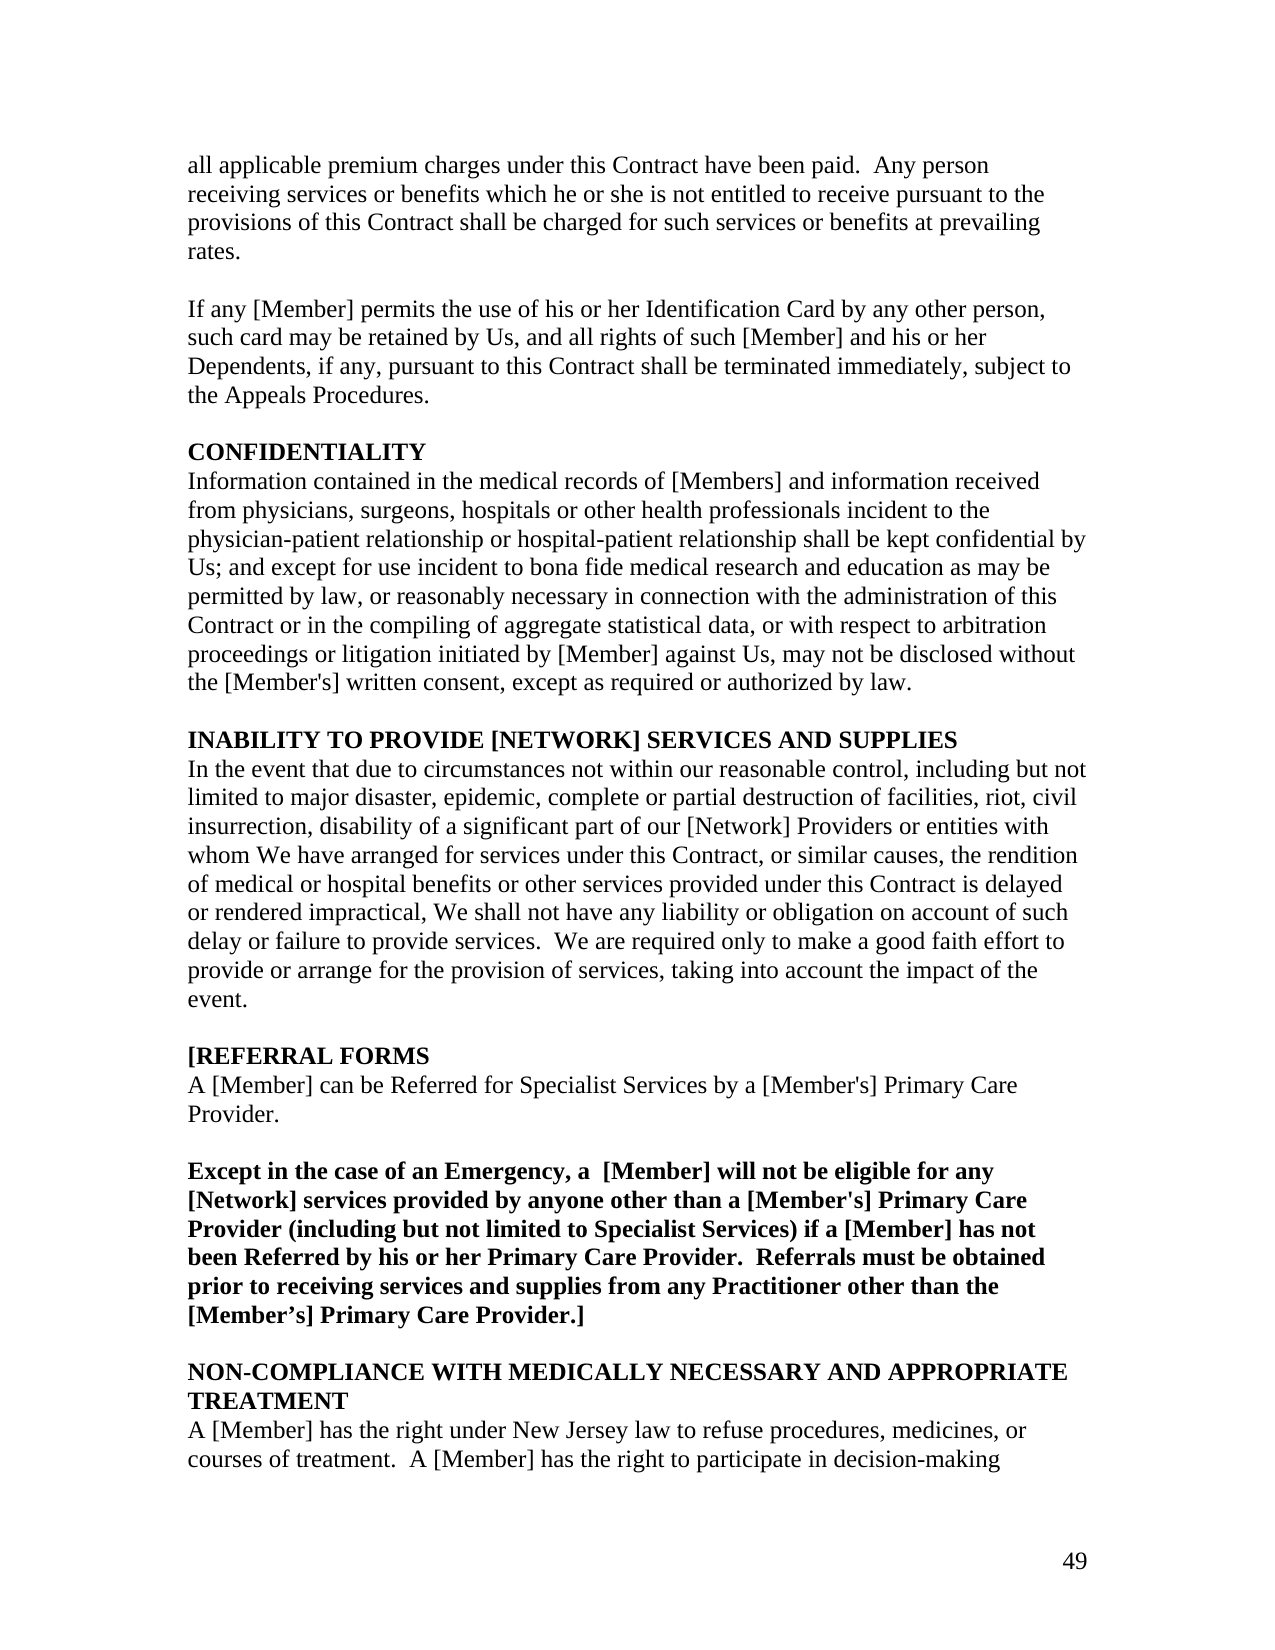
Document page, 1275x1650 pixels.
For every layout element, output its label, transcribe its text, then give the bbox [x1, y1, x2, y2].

text A [Member] can be Referred for Specialist Services by a [Member's] Primary Care Provider. [187, 1070, 1087, 1127]
text NON-COMPLIANCE WITH MEDICALLY NECESSARY AND APPROPRIATE TREATMENT [187, 1357, 1087, 1415]
text Except in the case of an Emergency, a [Member] will not be eligible for any [Network] services provided by anyone other than a [Member's] Primary Care Provider (including but not limited to Specialist Services) if a [Member] has not been Referred by his or her Primary Care Provider. Referrals must be obtained prior to receiving services and supplies from any Practitioner other than the [Member’s] Primary Care Provider.] [187, 1156, 1087, 1329]
text INABILITY TO PROVIDE [NETWORK] SERVICES AND SUPPLIES [187, 725, 1087, 754]
text Information contained in the medical records of [Members] and information received from physicians, surgeons, hospitals or other health professionals incident to the physician-patient relationship or hospital-patient relationship shall be kept confidential by Us; and except for use incident to bona fide medical research and education as may be permitted by law, or reasonably necessary in connection with the administration of this Contract or in the compiling of aggregate statistical data, or with respect to arbitration proceedings or litigation initiated by [Member] against Us, may not be disclosed without the [Member's] written consent, except as required or authorized by law. [187, 466, 1087, 696]
text If any [Member] permits the use of his or her Identification Card by any other person, such card may be retained by Us, and all rights of such [Member] and his or her Dependents, if any, pursuant to this Contract shall be terminated immediately, subject to the Appeals Procedures. [187, 294, 1087, 409]
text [187, 1415, 1087, 1472]
text [REFERRAL FORMS [187, 1041, 1087, 1070]
text CONFIDENTIALITY [187, 437, 1087, 466]
text In the event that due to circumstances not within our reasonable control, including but not limited to major disaster, epidemic, complete or partial destruction of facilities, riot, civil insurrection, disability of a significant part of our [Network] Providers or entities with whom We have arranged for services under this Contract, or similar causes, the rendition of medical or hospital benefits or other services provided under this Contract is delayed or rendered impractical, We shall not have any liability or obligation on account of such delay or failure to provide services. We are required only to make a good faith effort to provide or arrange for the provision of services, taking into account the impact of the event. [187, 754, 1087, 1012]
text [187, 150, 1087, 265]
